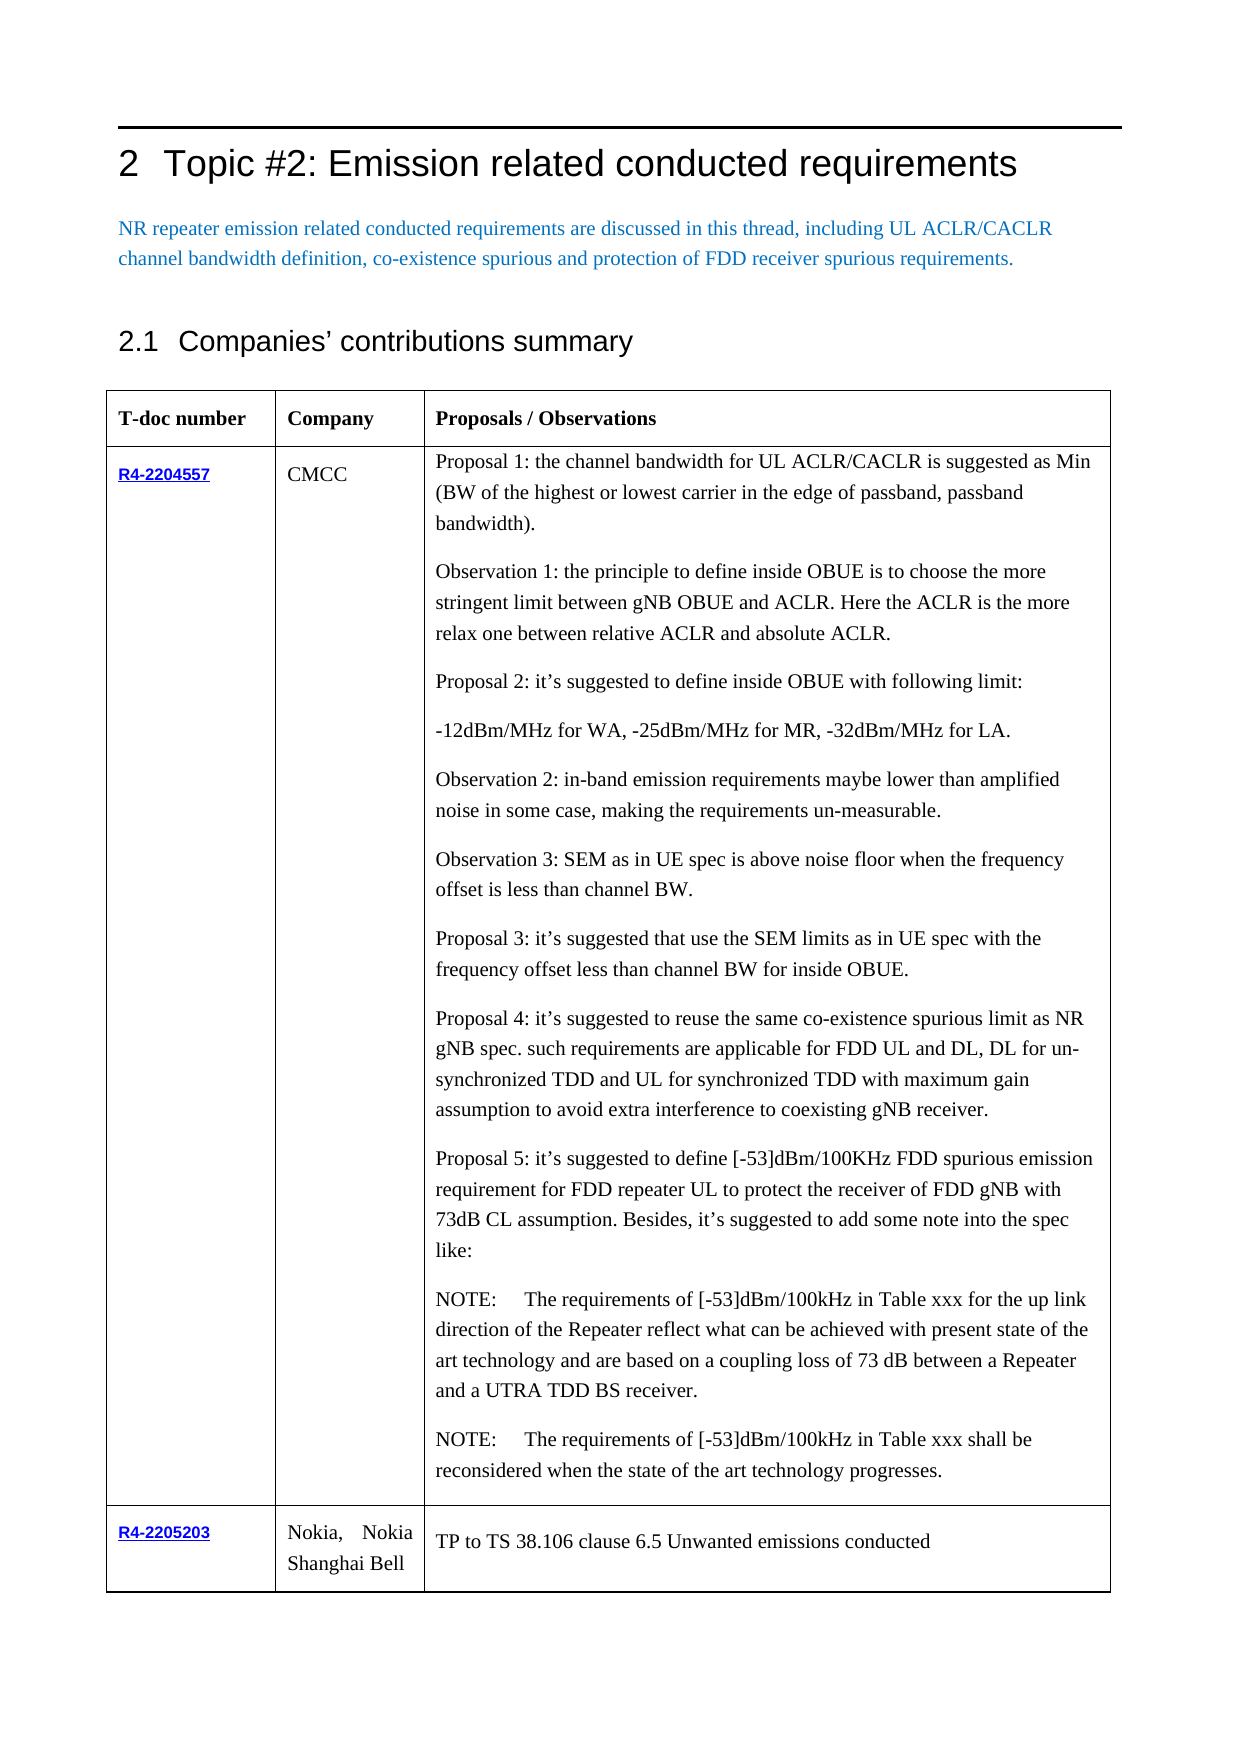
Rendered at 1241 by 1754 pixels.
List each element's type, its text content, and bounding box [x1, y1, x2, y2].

table_header Company [276, 391, 424, 446]
table_cell R4-2204557 [107, 447, 275, 1505]
list Topic #2: Emission related conducted requirements [118, 129, 1122, 192]
table_cell TP to TS 38.106 clause 6.5 Unwanted emissions conducted [425, 1506, 1110, 1591]
table_cell CMCC [276, 447, 424, 1505]
table_cell Nokia, Nokia Shanghai Bell [276, 1506, 424, 1591]
table_cell Proposal 1: the channel bandwidth for UL ACLR/CACLR is suggested as Min (BW of the highest or lowest carrier in the edge of passband, passband bandwidth). Observation 1: the principle to define inside OBUE is to choose the more stringent limit between gNB OBUE and ACLR. Here the ACLR is the more relax one between relative ACLR and absolute ACLR. Proposal 2: it’s suggested to define inside OBUE with following limit: -12dBm/MHz for WA, -25dBm/MHz for MR, -32dBm/MHz for LA. Observation 2: in-band emission requirements maybe lower than amplified noise in some case, making the requirements un-measurable. Observation 3: SEM as in UE spec is above noise floor when the frequency offset is less than channel BW. Proposal 3: it’s suggested that use the SEM limits as in UE spec with the frequency offset less than channel BW for inside OBUE. Proposal 4: it’s suggested to reuse the same co-existence spurious limit as NR gNB spec. such requirements are applicable for FDD UL and DL, DL for un-synchronized TDD and UL for synchronized TDD with maximum gain assumption to avoid extra interference to coexisting gNB receiver. Proposal 5: it’s suggested to define [-53]dBm/100KHz FDD spurious emission requirement for FDD repeater UL to protect the receiver of FDD gNB with 73dB CL assumption. Besides, it’s suggested to add some note into the spec like: NOTE: The requirements of [-53]dBm/100kHz in Table xxx for the up link direction of the Repeater reflect what can be achieved with present state of the art technology and are based on a coupling loss of 73 dB between a Repeater and a UTRA TDD BS receiver. NOTE: The requirements of [-53]dBm/100kHz in Table xxx shall be reconsidered when the state of the art technology progresses. [425, 447, 1110, 1505]
table_header T-doc number [107, 391, 275, 446]
text NR repeater emission related conducted requirements are discussed in this thread, including UL ACLR/CACLR channel bandwidth definition, co-existence spurious and protection of FDD receiver spurious requirements. [118, 214, 1122, 273]
list Companies’ contributions summary [118, 312, 1122, 369]
table_header Proposals / Observations [425, 391, 1110, 446]
table_cell R4-2205203 [107, 1506, 275, 1591]
